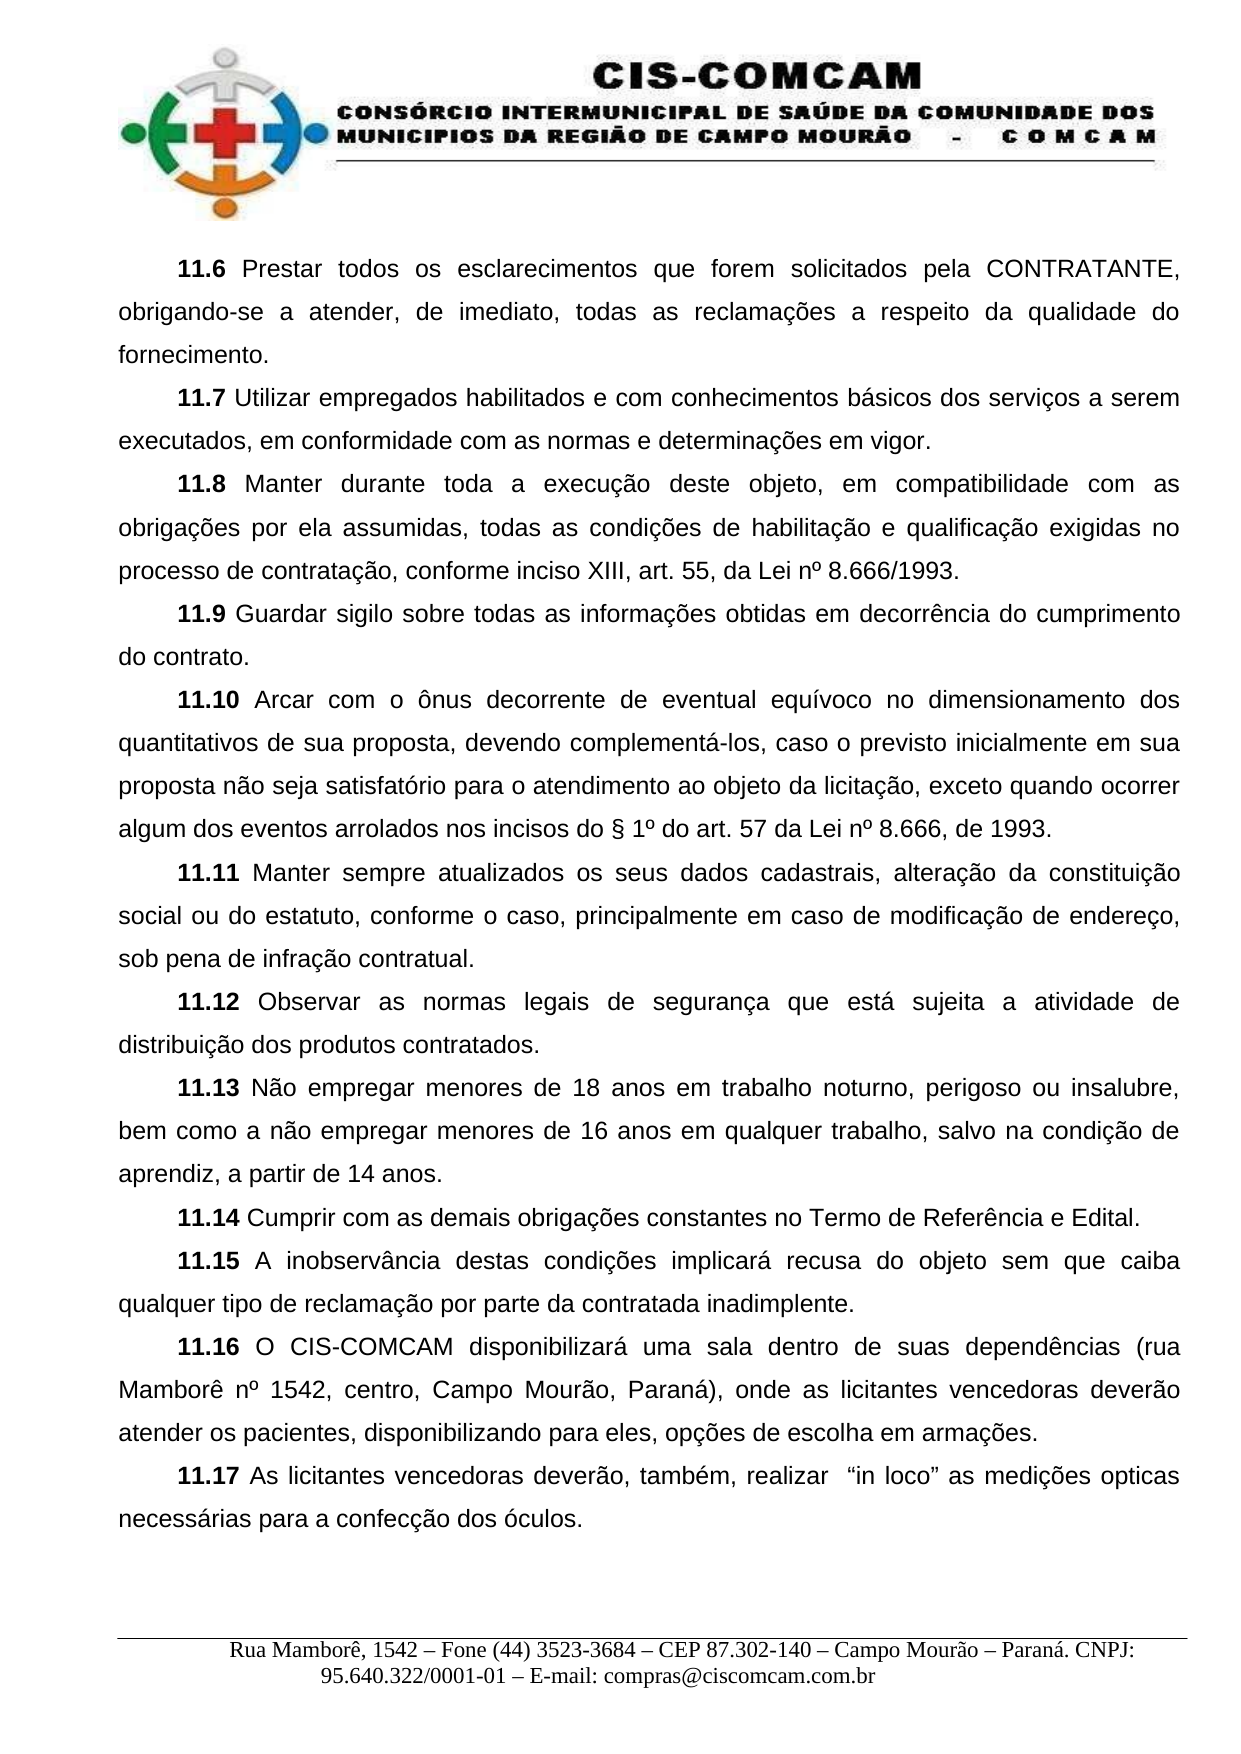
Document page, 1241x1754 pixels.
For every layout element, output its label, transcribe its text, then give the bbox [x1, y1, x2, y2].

text 11.16 O CIS-COMCAM disponibilizará uma sala dentro de suas dependências (rua Mamborê nº 1542, centro, Campo Mourão, Paraná), onde as licitantes vencedoras deverão atender os pacientes, disponibilizando para eles, opções de escolha em armações. [118, 1332, 1182, 1447]
text 11.6 Prestar todos os esclarecimentos que forem solicitados pela CONTRATANTE, obrigando-se a atender, de imediato, todas as reclamações a respeito da qualidade do fornecimento. [118, 254, 1182, 369]
text 11.15 A inobservância destas condições implicará recusa do objeto sem que caiba qualquer tipo de reclamação por parte da contratada inadimplente. [118, 1246, 1182, 1318]
text 11.9 Guardar sigilo sobre todas as informações obtidas em decorrência do cumprimento do contrato. [118, 599, 1182, 671]
text 11.13 Não empregar menores de 18 anos em trabalho noturno, perigoso ou insalubre, bem como a não empregar menores de 16 anos em qualquer trabalho, salvo na condição de aprendiz, a partir de 14 anos. [118, 1073, 1182, 1188]
text 11.7 Utilizar empregados habilitados e com conhecimentos básicos dos serviços a serem executados, em conformidade com as normas e determinações em vigor. [118, 383, 1182, 455]
text 11.11 Manter sempre atualizados os seus dados cadastrais, alteração da constituição social ou do estatuto, conforme o caso, principalmente em caso de modificação de endereço, sob pena de infração contratual. [118, 858, 1182, 973]
text 11.8 Manter durante toda a execução deste objeto, em compatibilidade com as obrigações por ela assumidas, todas as condições de habilitação e qualificação exigidas no processo de contratação, conforme inciso XIII, art. 55, da Lei nº 8.666/1993. [118, 469, 1182, 584]
text 11.17 As licitantes vencedoras deverão, também, realizar “in loco” as medições opticas necessárias para a confecção dos óculos. [118, 1461, 1182, 1533]
text 11.14 Cumprir com as demais obrigações constantes no Termo de Referência e Edital. [118, 1203, 1182, 1231]
picture [118, 44, 1168, 221]
text 11.12 Observar as normas legais de segurança que está sujeita a atividade de distribuição dos produtos contratados. [118, 987, 1182, 1059]
text 11.10 Arcar com o ônus decorrente de eventual equívoco no dimensionamento dos quantitativos de sua proposta, devendo complementá-los, caso o previsto inicialmente em sua proposta não seja satisfatório para o atendimento ao objeto da licitação, exceto quando ocorrer algum dos eventos arrolados nos incisos do § 1º do art. 57 da Lei nº 8.666, de 1993. [118, 685, 1182, 843]
